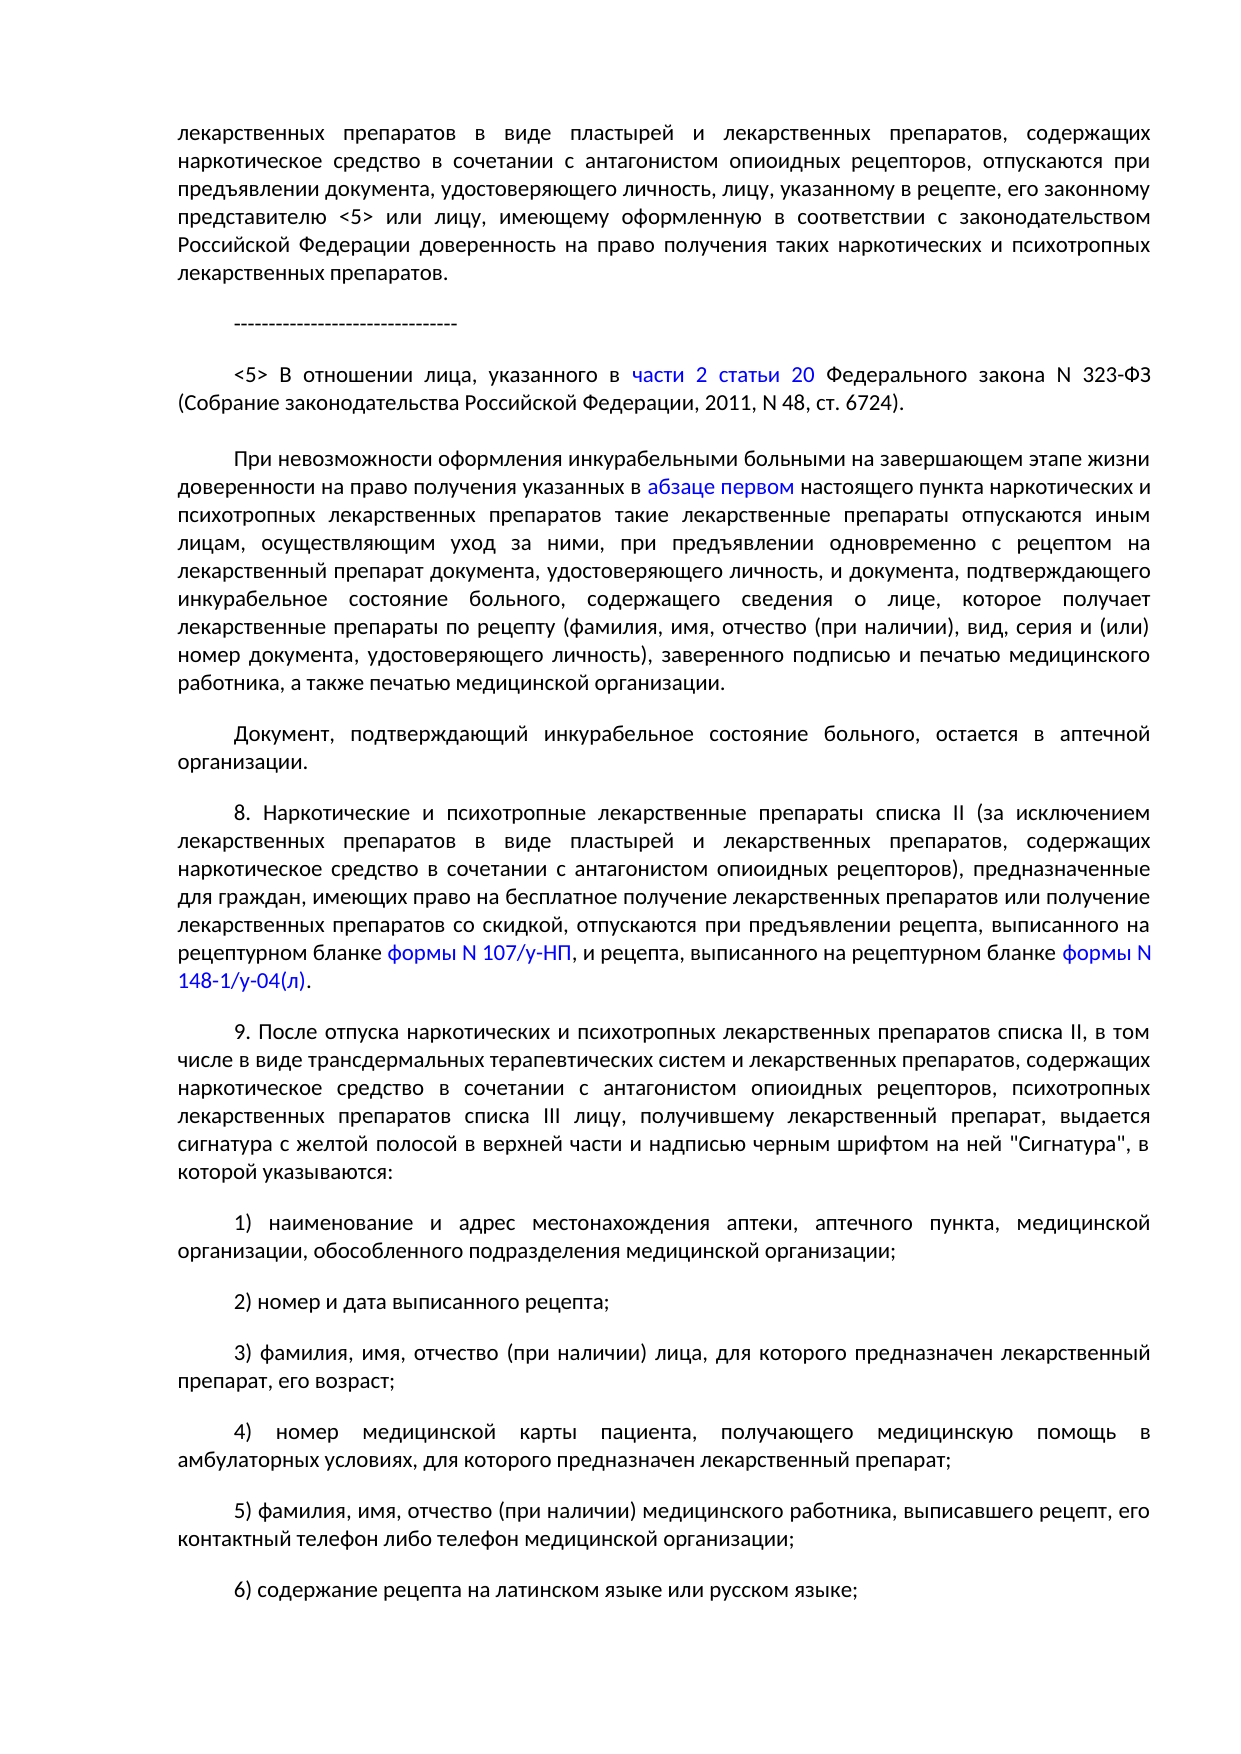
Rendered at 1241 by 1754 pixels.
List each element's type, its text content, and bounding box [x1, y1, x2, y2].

text Документ, подтверждающий инкурабельное состояние больного, остается в аптечной организации. [177, 719, 1152, 775]
text 9. После отпуска наркотических и психотропных лекарственных препаратов списка II, в том числе в виде трансдермальных терапевтических систем и лекарственных препаратов, содержащих наркотическое средство в сочетании с антагонистом опиоидных рецепторов, психотропных лекарственных препаратов списка III лицу, получившему лекарственный препарат, выдается сигнатура с желтой полосой в верхней части и надписью черным шрифтом на ней "Сигнатура", в которой указываются: [177, 1017, 1152, 1185]
text 2) номер и дата выписанного рецепта; [177, 1287, 1152, 1315]
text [177, 118, 1152, 286]
text При невозможности оформления инкурабельными больными на завершающем этапе жизни доверенности на право получения указанных в абзаце первом настоящего пункта наркотических и психотропных лекарственных препаратов такие лекарственные препараты отпускаются иным лицам, осуществляющим уход за ними, при предъявлении одновременно с рецептом на лекарственный препарат документа, удостоверяющего личность, и документа, подтверждающего инкурабельное состояние больного, содержащего сведения о лице, которое получает лекарственные препараты по рецепту (фамилия, имя, отчество (при наличии), вид, серия и (или) номер документа, удостоверяющего личность), заверенного подписью и печатью медицинского работника, а также печатью медицинской организации. [177, 444, 1152, 696]
text 6) содержание рецепта на латинском языке или русском языке; [177, 1575, 1152, 1603]
text <5> В отношении лица, указанного в части 2 статьи 20 Федерального закона N 323-ФЗ (Собрание законодательства Российской Федерации, 2011, N 48, ст. 6724). [177, 360, 1152, 416]
text -------------------------------- [177, 309, 1152, 337]
text 3) фамилия, имя, отчество (при наличии) лица, для которого предназначен лекарственный препарат, его возраст; [177, 1338, 1152, 1394]
text 8. Наркотические и психотропные лекарственные препараты списка II (за исключением лекарственных препаратов в виде пластырей и лекарственных препаратов, содержащих наркотическое средство в сочетании с антагонистом опиоидных рецепторов), предназначенные для граждан, имеющих право на бесплатное получение лекарственных препаратов или получение лекарственных препаратов со скидкой, отпускаются при предъявлении рецепта, выписанного на рецептурном бланке формы N 107/у-НП, и рецепта, выписанного на рецептурном бланке формы N 148-1/у-04(л). [177, 798, 1152, 994]
text 1) наименование и адрес местонахождения аптеки, аптечного пункта, медицинской организации, обособленного подразделения медицинской организации; [177, 1208, 1152, 1264]
text 5) фамилия, имя, отчество (при наличии) медицинского работника, выписавшего рецепт, его контактный телефон либо телефон медицинской организации; [177, 1496, 1152, 1552]
text 4) номер медицинской карты пациента, получающего медицинскую помощь в амбулаторных условиях, для которого предназначен лекарственный препарат; [177, 1417, 1152, 1473]
